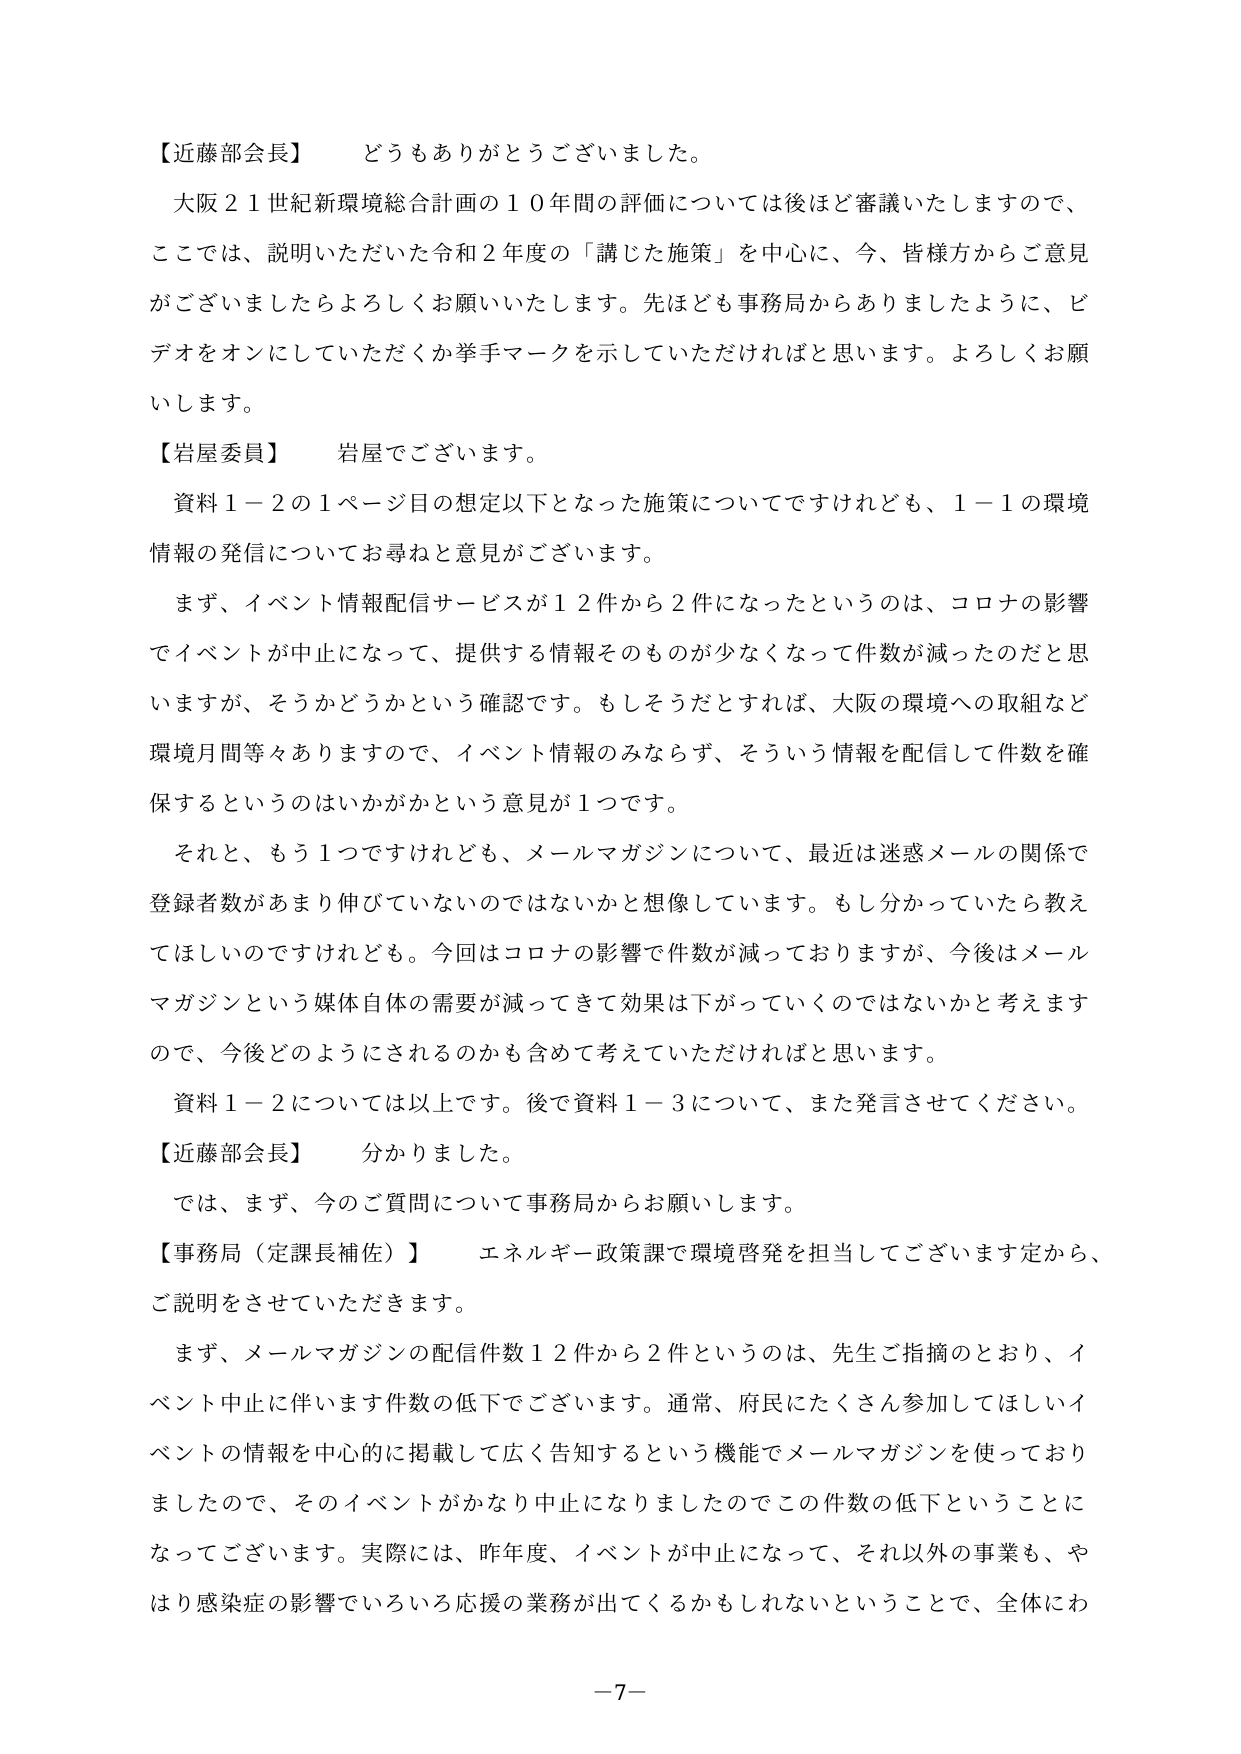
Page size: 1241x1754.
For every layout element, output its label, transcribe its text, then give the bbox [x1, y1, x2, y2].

text 大阪２１世紀新環境総合計画の１０年間の評価については後ほど審議いたしますので、ここでは、説明いただいた令和２年度の「講じた施策」を中心に、今、皆様方からご意見がございましたらよろしくお願いいたします。先ほども事務局からありましたように、ビデオをオンにしていただくか挙手マークを示していただければと思います。よろしくお願いします。 [149, 177, 1091, 427]
text まず、イベント情報配信サービスが１２件から２件になったというのは、コロナの影響でイベントが中止になって、提供する情報そのものが少なくなって件数が減ったのだと思いますが、そうかどうかという確認です。もしそうだとすれば、大阪の環境への取組など環境月間等々ありますので、イベント情報のみならず、そういう情報を配信して件数を確保するというのはいかがかという意見が１つです。 [149, 577, 1091, 827]
text 資料１－２の１ページ目の想定以下となった施策についてですけれども、１－１の環境情報の発信についてお尋ねと意見がございます。 [149, 477, 1091, 577]
text 【近藤部会長】 分かりました。 [149, 1127, 1091, 1177]
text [149, 1327, 1091, 1627]
text 【岩屋委員】 岩屋でございます。 [149, 427, 1091, 477]
text 【近藤部会長】 どうもありがとうございました。 [149, 127, 1091, 177]
text では、まず、今のご質問について事務局からお願いします。 [149, 1177, 1091, 1227]
text 資料１－２については以上です。後で資料１－３について、また発言させてください。 [149, 1077, 1091, 1127]
text 【事務局（定課長補佐）】 エネルギー政策課で環境啓発を担当してございます定から、ご説明をさせていただきます。 [149, 1227, 1091, 1327]
text それと、もう１つですけれども、メールマガジンについて、最近は迷惑メールの関係で登録者数があまり伸びていないのではないかと想像しています。もし分かっていたら教えてほしいのですけれども。今回はコロナの影響で件数が減っておりますが、今後はメールマガジンという媒体自体の需要が減ってきて効果は下がっていくのではないかと考えますので、今後どのようにされるのかも含めて考えていただければと思います。 [149, 827, 1091, 1077]
